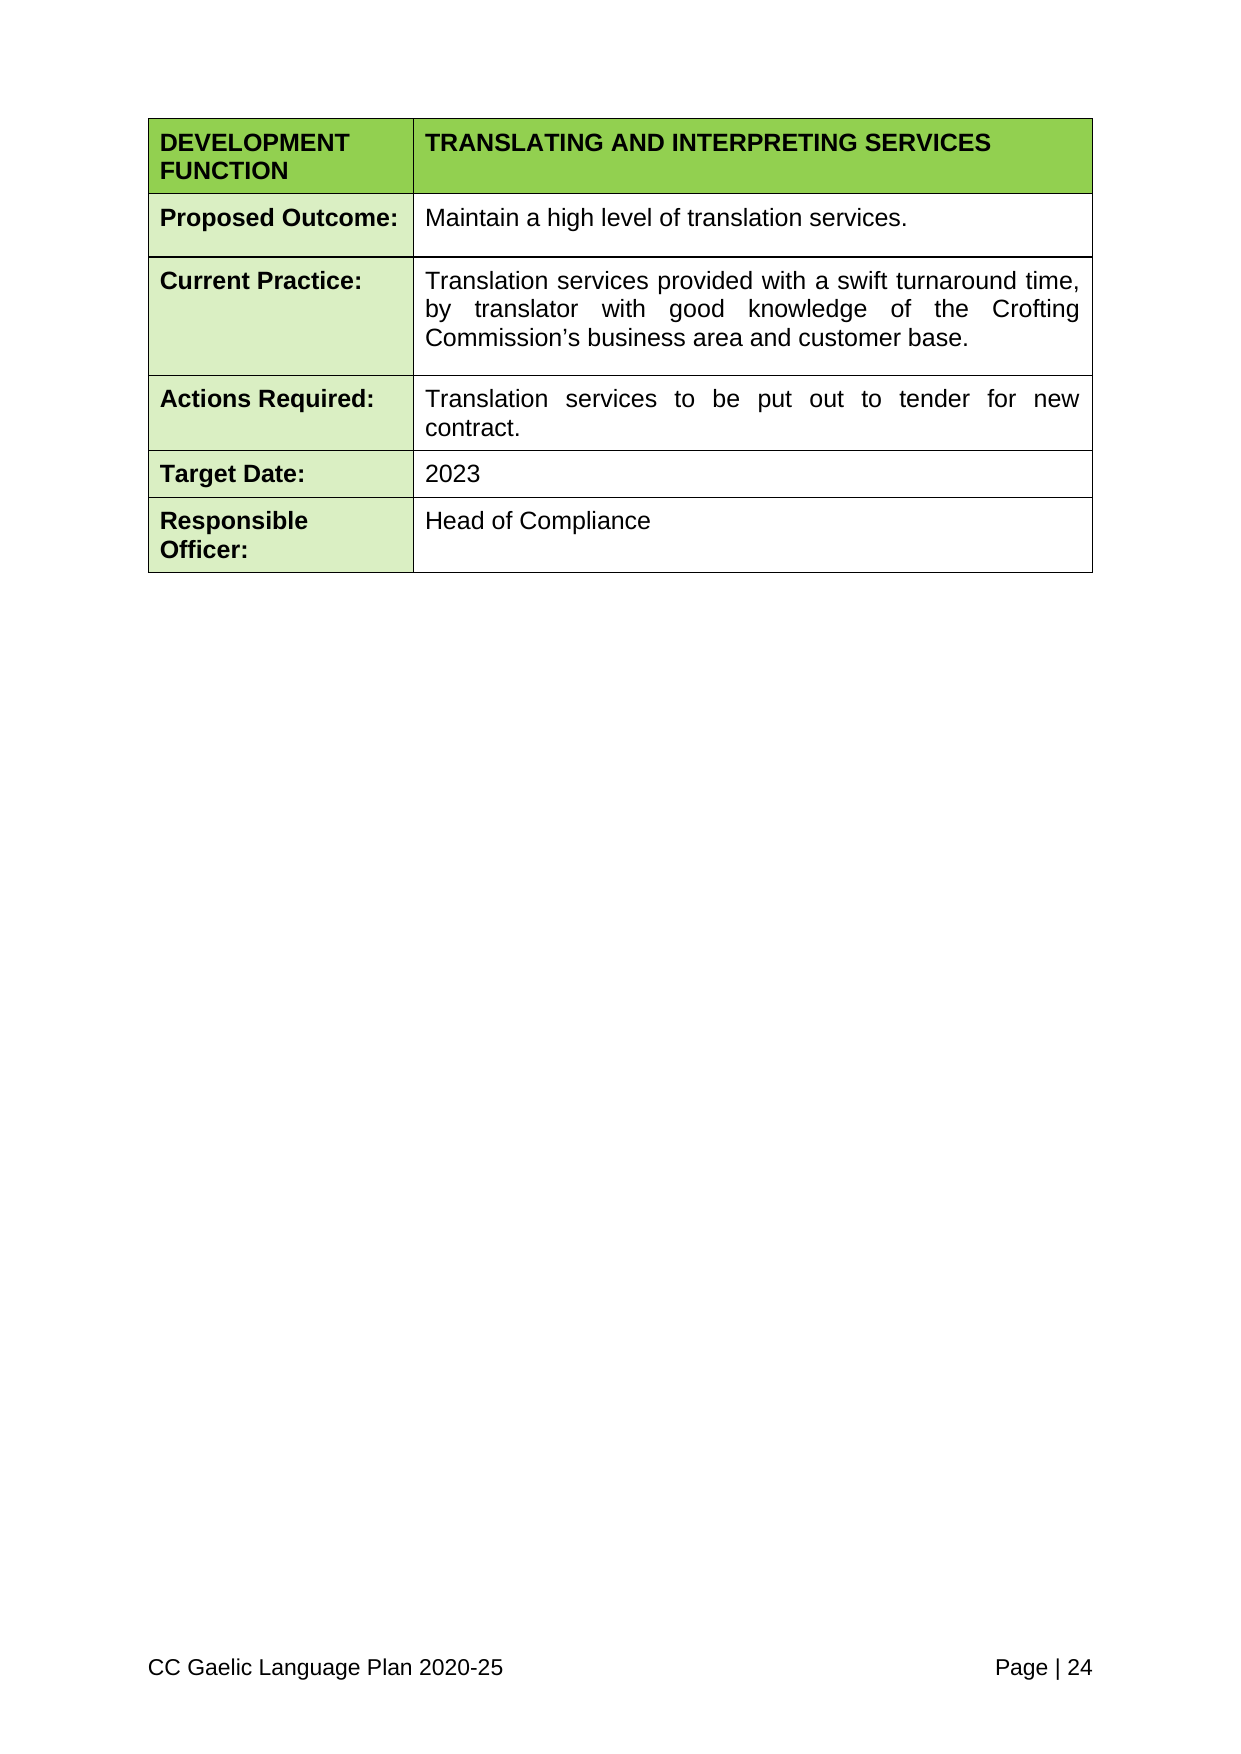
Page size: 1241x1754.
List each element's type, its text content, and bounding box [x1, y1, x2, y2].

table_cell Translation services provided with a swift turnaround time, by translator with good knowledge of the Crofting Commission’s business area and customer base. [414, 258, 1092, 375]
table_cell Actions Required: [149, 376, 413, 450]
table_header DEVELOPMENT FUNCTION [149, 119, 413, 193]
table_cell Translation services to be put out to tender for new contract. [414, 376, 1092, 450]
table_cell Responsible Officer: [149, 498, 413, 572]
table_header TRANSLATING AND INTERPRETING SERVICES [414, 119, 1092, 193]
table_cell Proposed Outcome: [149, 194, 413, 256]
table_cell Head of Compliance [414, 498, 1092, 572]
table_cell Maintain a high level of translation services. [414, 194, 1092, 256]
table_cell Target Date: [149, 451, 413, 497]
table_cell Current Practice: [149, 258, 413, 375]
table_cell 2023 [414, 451, 1092, 497]
